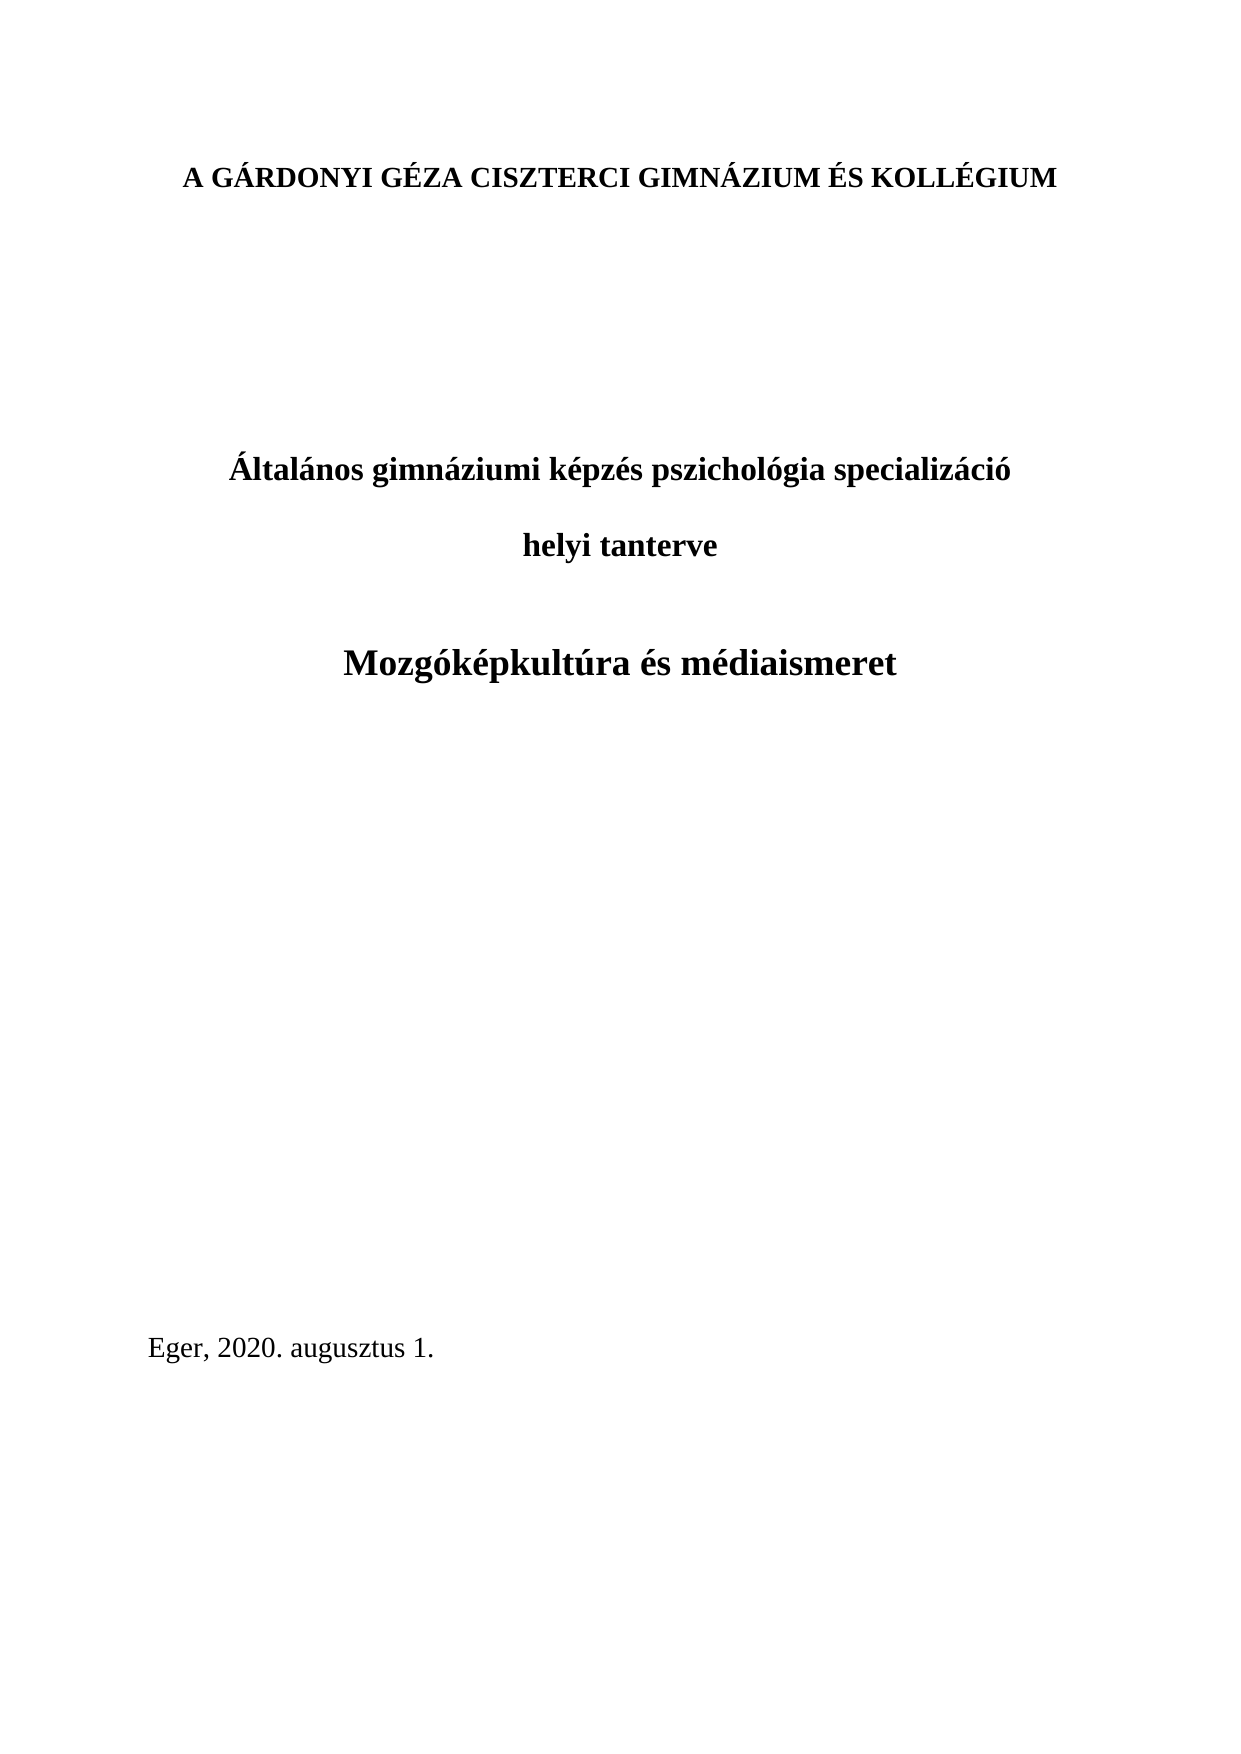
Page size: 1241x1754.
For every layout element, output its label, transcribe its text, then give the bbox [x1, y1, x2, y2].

text helyi tanterve [148, 526, 1093, 564]
text Mozgóképkultúra és médiaismeret [148, 641, 1093, 684]
text Eger, 2020. augusztus 1. [148, 1331, 1093, 1364]
text Általános gimnáziumi képzés pszichológia specializáció [148, 449, 1093, 487]
text A Gárdonyi géza ciszterci Gimnázium és Kollégium [148, 160, 1093, 194]
